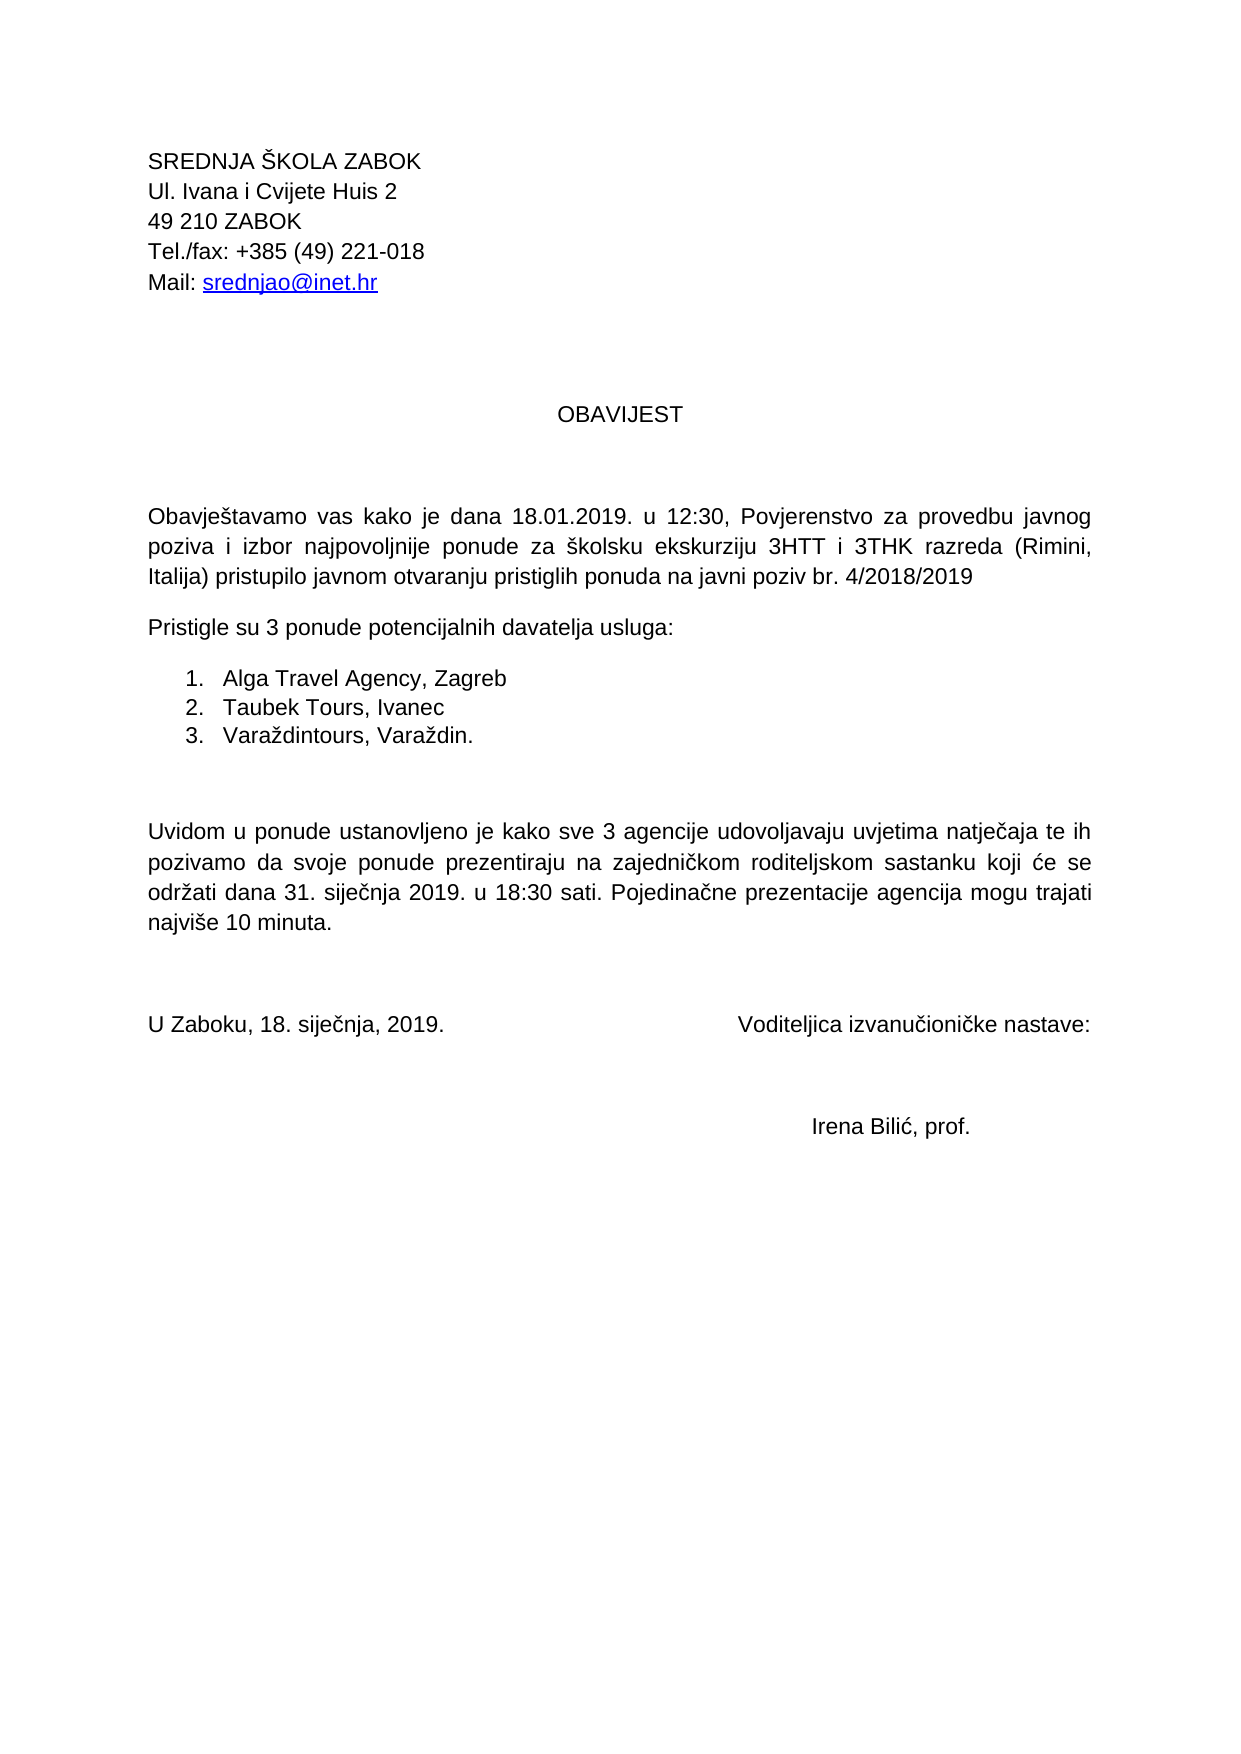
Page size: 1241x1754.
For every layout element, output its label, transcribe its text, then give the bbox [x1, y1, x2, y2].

list Alga Travel Agency, Zagreb [185, 665, 1093, 692]
text Mail: srednjao@inet.hr [148, 268, 1093, 295]
text 49 210 ZABOK [148, 208, 1093, 234]
text Pristigle su 3 ponude potencijalnih davatelja usluga: [148, 614, 1093, 641]
text SREDNJA ŠKOLA ZABOK [148, 148, 1093, 174]
list Taubek Tours, Ivanec [185, 694, 1093, 720]
text Obavještavamo vas kako je dana 18.01.2019. u 12:30, Povjerenstvo za provedbu javnog poziva i izbor najpovoljnije ponude za školsku ekskurziju 3HTT i 3THK razreda (Rimini, Italija) pristupilo javnom otvaranju pristiglih ponuda na javni poziv br. 4/2018/2019 [148, 503, 1093, 589]
text Irena Bilić, prof. [148, 1113, 1093, 1139]
text OBAVIJEST [148, 401, 1093, 427]
text Tel./fax: +385 (49) 221-018 [148, 238, 1093, 264]
text U Zaboku, 18. siječnja, 2019. Voditeljica izvanučioničke nastave: [148, 1011, 1093, 1037]
text Ul. Ivana i Cvijete Huis 2 [148, 178, 1093, 204]
text Uvidom u ponude ustanovljeno je kako sve 3 agencije udovoljavaju uvjetima natječaja te ih pozivamo da svoje ponude prezentiraju na zajedničkom roditeljskom sastanku koji će se održati dana 31. siječnja 2019. u 18:30 sati. Pojedinačne prezentacije agencija mogu trajati najviše 10 minuta. [148, 818, 1093, 935]
list Varaždintours, Varaždin. [185, 722, 1093, 748]
